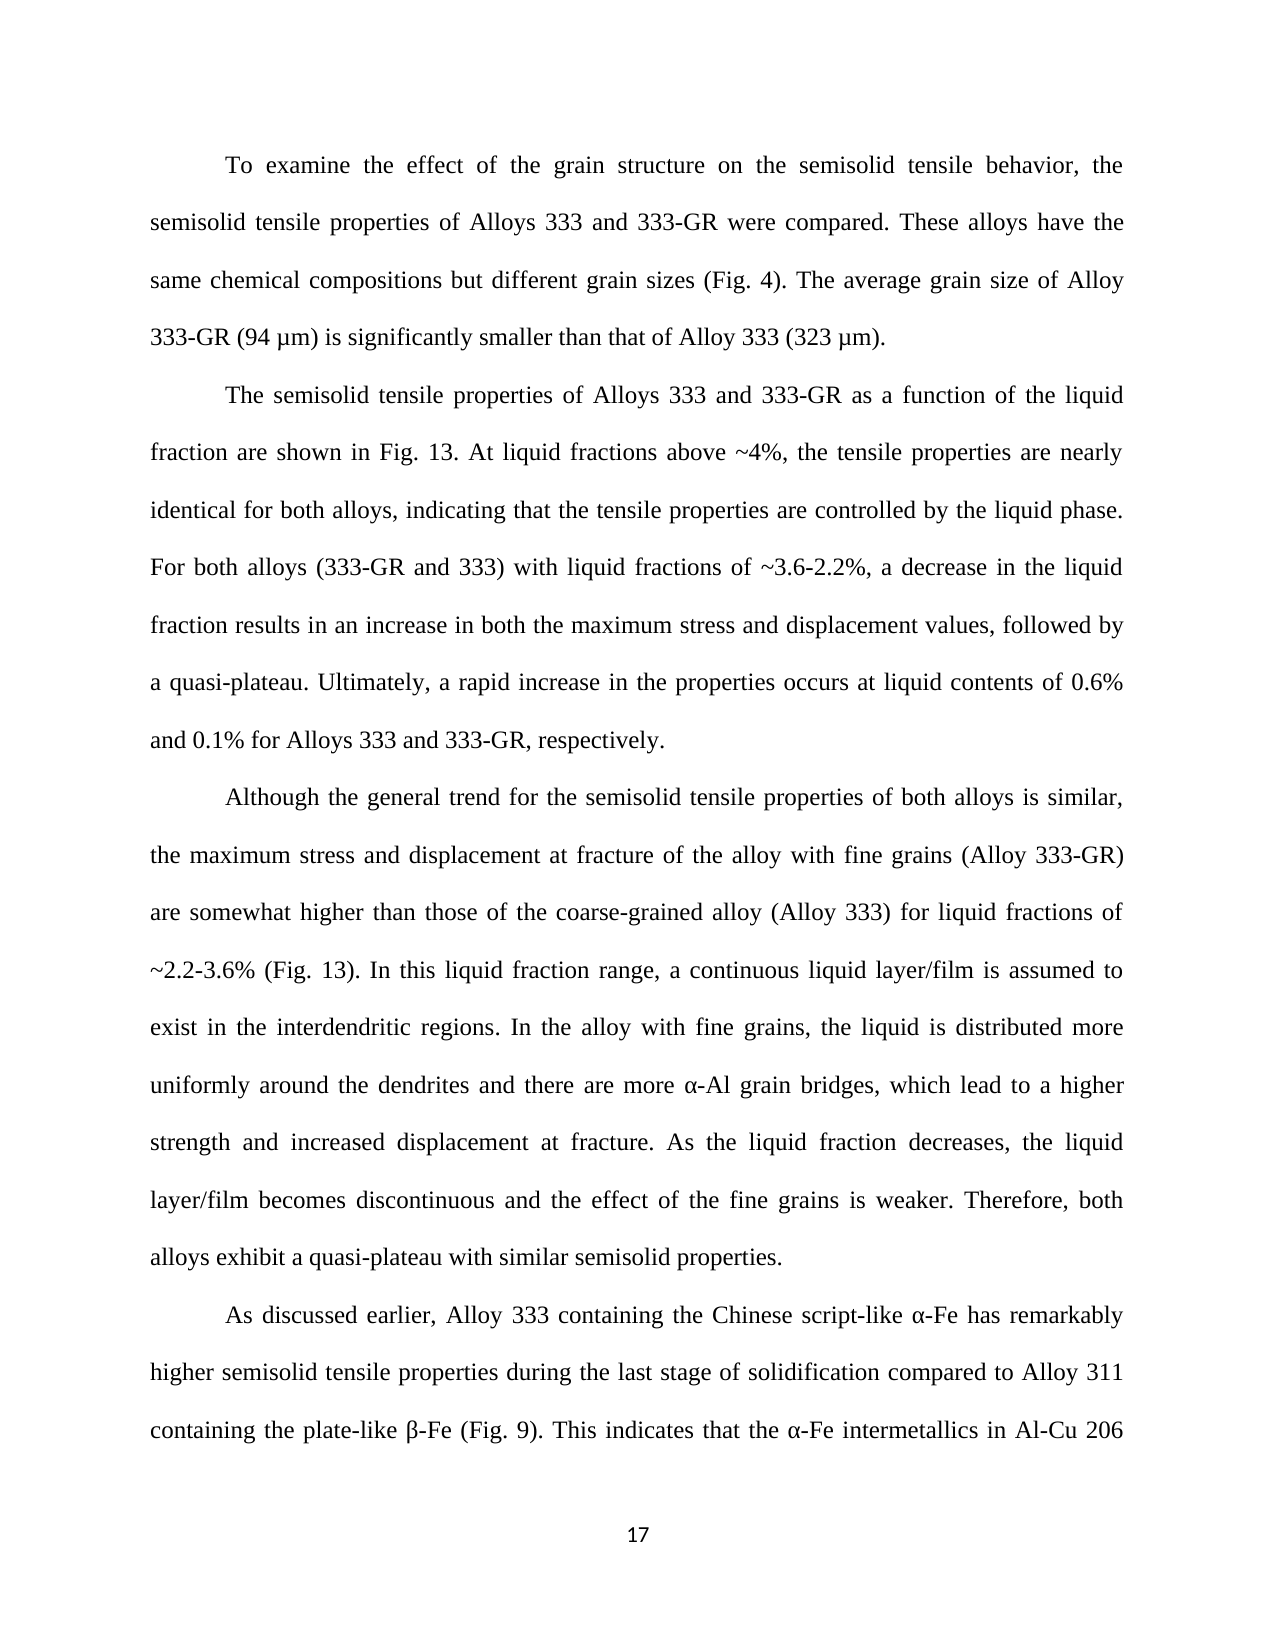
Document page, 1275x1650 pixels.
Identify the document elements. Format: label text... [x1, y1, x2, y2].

text The semisolid tensile properties of Alloys 333 and 333-GR as a function of the liquid fraction are shown in Fig. 13. At liquid fractions above ~4%, the tensile properties are nearly identical for both alloys, indicating that the tensile properties are controlled by the liquid phase. For both alloys (333-GR and 333) with liquid fractions of ~3.6-2.2%, a decrease in the liquid fraction results in an increase in both the maximum stress and displacement values, followed by a quasi-plateau. Ultimately, a rapid increase in the properties occurs at liquid contents of 0.6% and 0.1% for Alloys 333 and 333-GR, respectively. [150, 380, 1125, 754]
text To examine the effect of the grain structure on the semisolid tensile behavior, the semisolid tensile properties of Alloys 333 and 333-GR were compared. These alloys have the same chemical compositions but different grain sizes (Fig. 4). The average grain size of Alloy 333-GR (94 µm) is significantly smaller than that of Alloy 333 (323 µm). [150, 150, 1125, 351]
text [150, 1300, 1125, 1444]
text Although the general trend for the semisolid tensile properties of both alloys is similar, the maximum stress and displacement at fracture of the alloy with fine grains (Alloy 333-GR) are somewhat higher than those of the coarse-grained alloy (Alloy 333) for liquid fractions of ~2.2-3.6% (Fig. 13). In this liquid fraction range, a continuous liquid layer/film is assumed to exist in the interdendritic regions. In the alloy with fine grains, the liquid is distributed more uniformly around the dendrites and there are more α-Al grain bridges, which lead to a higher strength and increased displacement at fracture. As the liquid fraction decreases, the liquid layer/film becomes discontinuous and the effect of the fine grains is weaker. Therefore, both alloys exhibit a quasi-plateau with similar semisolid properties. [150, 782, 1125, 1271]
